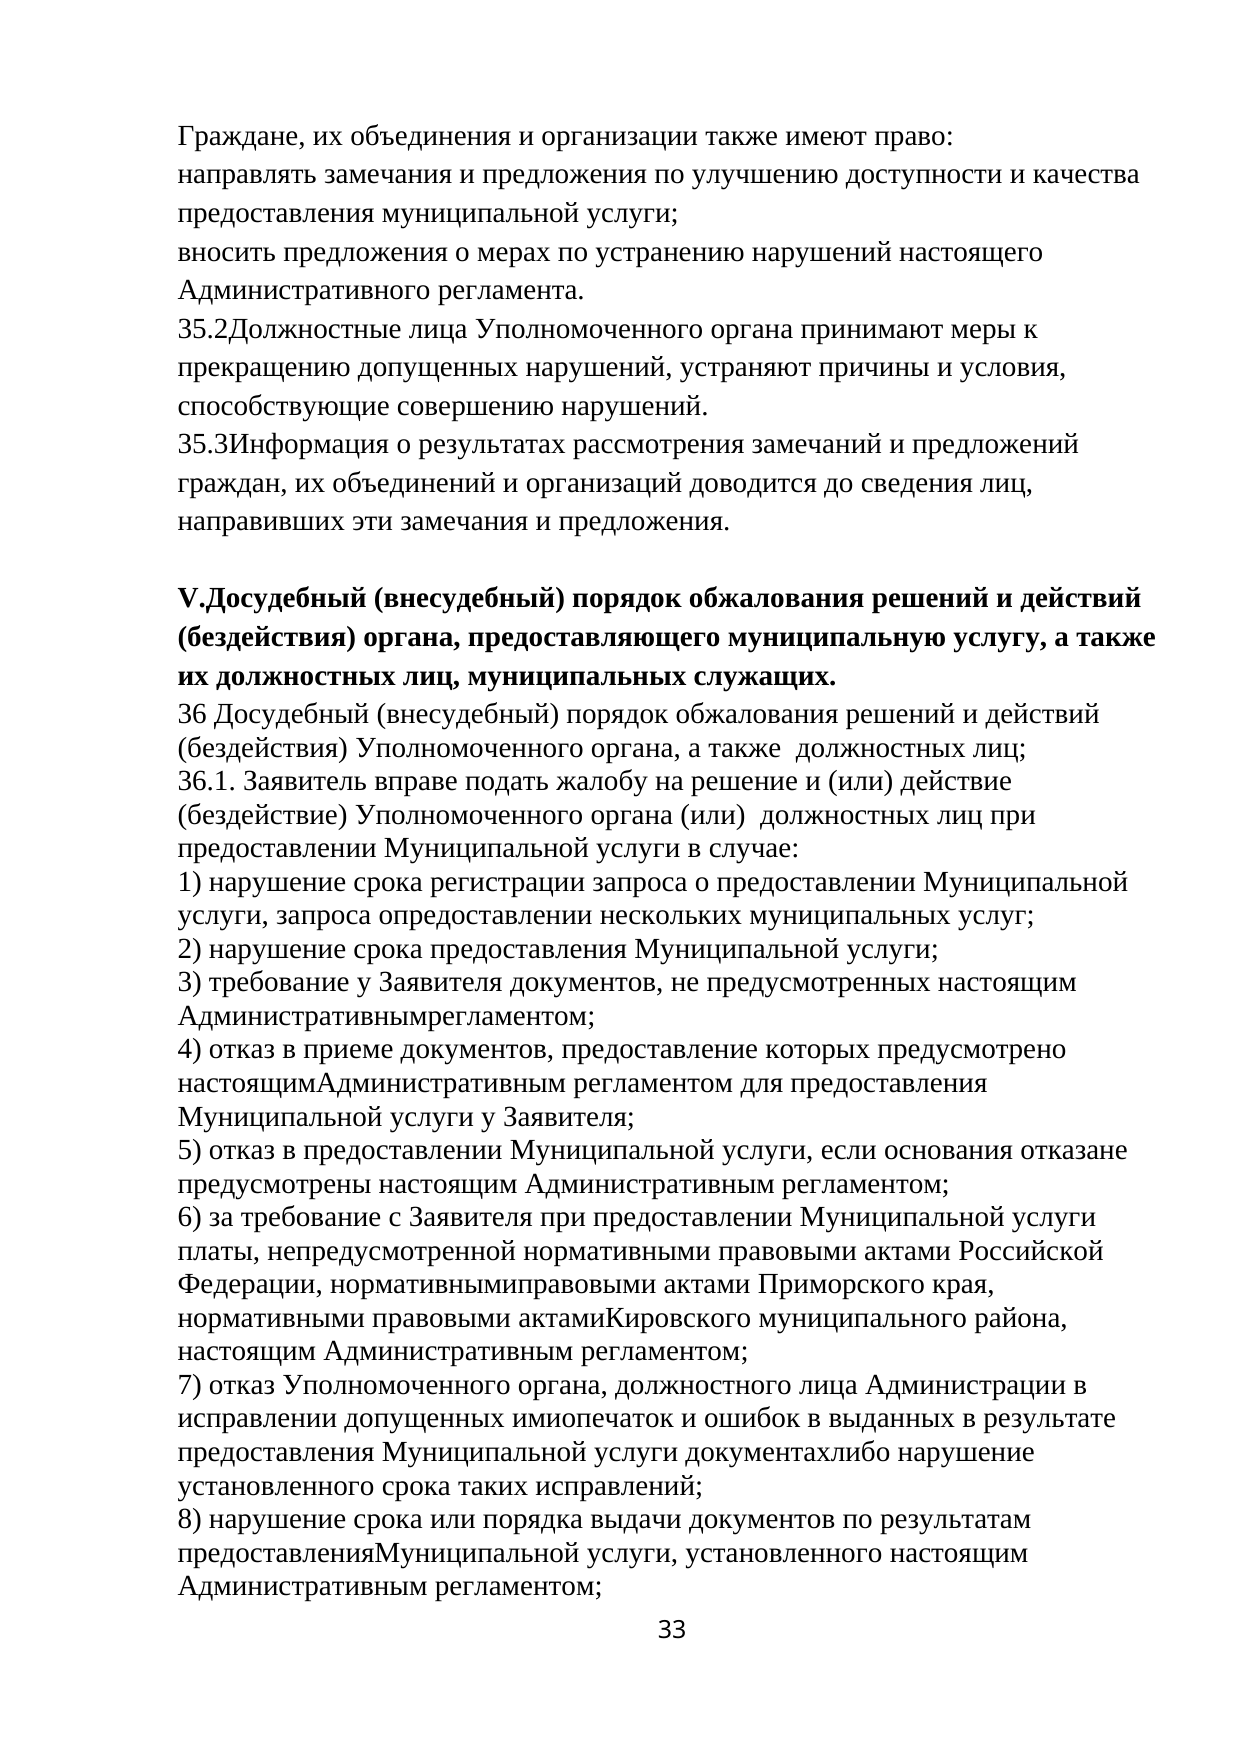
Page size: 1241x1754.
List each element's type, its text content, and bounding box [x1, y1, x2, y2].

text 35.3Информация о результатах рассмотрения замечаний и предложений граждан, их объединений и организаций доводится до сведения лиц, направивших эти замечания и предложения. [177, 426, 1167, 537]
text 5) отказ в предоставлении Муниципальной услуги, если основания отказане предусмотрены настоящим Административным регламентом; [177, 1132, 1167, 1199]
text 2) нарушение срока предоставления Муниципальной услуги; [177, 931, 1167, 964]
text 3) требование у Заявителя документов, не предусмотренных настоящим Административнымрегламентом; [177, 964, 1167, 1032]
text 1) нарушение срока регистрации запроса о предоставлении Муниципальной услуги, запроса опредоставлении нескольких муниципальных услуг; [177, 864, 1167, 931]
text 7) отказ Уполномоченного органа, должностного лица Администрации в исправлении допущенных имиопечаток и ошибок в выданных в результате предоставления Муниципальной услуги документахлибо нарушение установленного срока таких исправлений; [177, 1367, 1167, 1501]
text вносить предложения о мерах по устранению нарушений настоящего Административного регламента. [177, 234, 1167, 306]
text Граждане, их объединения и организации также имеют право: [177, 118, 1167, 152]
text 8) нарушение срока или порядка выдачи документов по результатам предоставленияМуниципальной услуги, установленного настоящим Административным регламентом; [177, 1501, 1167, 1602]
text 4) отказ в приеме документов, предоставление которых предусмотрено настоящимАдминистративным регламентом для предоставления Муниципальной услуги у Заявителя; [177, 1032, 1167, 1132]
text 35.2Должностные лица Уполномоченного органа принимают меры к прекращению допущенных нарушений, устраняют причины и условия, способствующие совершению нарушений. [177, 311, 1167, 421]
text 36 Досудебный (внесудебный) порядок обжалования решений и действий (бездействия) Уполномоченного органа, а также должностных лиц; [177, 696, 1167, 763]
text V.Досудебный (внесудебный) порядок обжалования решений и действий (бездействия) органа, предоставляющего муниципальную услугу, а также их должностных лиц, муниципальных служащих. [177, 581, 1167, 691]
text 6) за требование с Заявителя при предоставлении Муниципальной услуги платы, непредусмотренной нормативными правовыми актами Российской Федерации, нормативнымиправовыми актами Приморского края, нормативными правовыми актамиКировского муниципального района, настоящим Административным регламентом; [177, 1199, 1167, 1367]
text направлять замечания и предложения по улучшению доступности и качества предоставления муниципальной услуги; [177, 157, 1167, 229]
text 36.1. Заявитель вправе подать жалобу на решение и (или) действие (бездействие) Уполномоченного органа (или) должностных лиц при предоставлении Муниципальной услуги в случае: [177, 763, 1167, 864]
